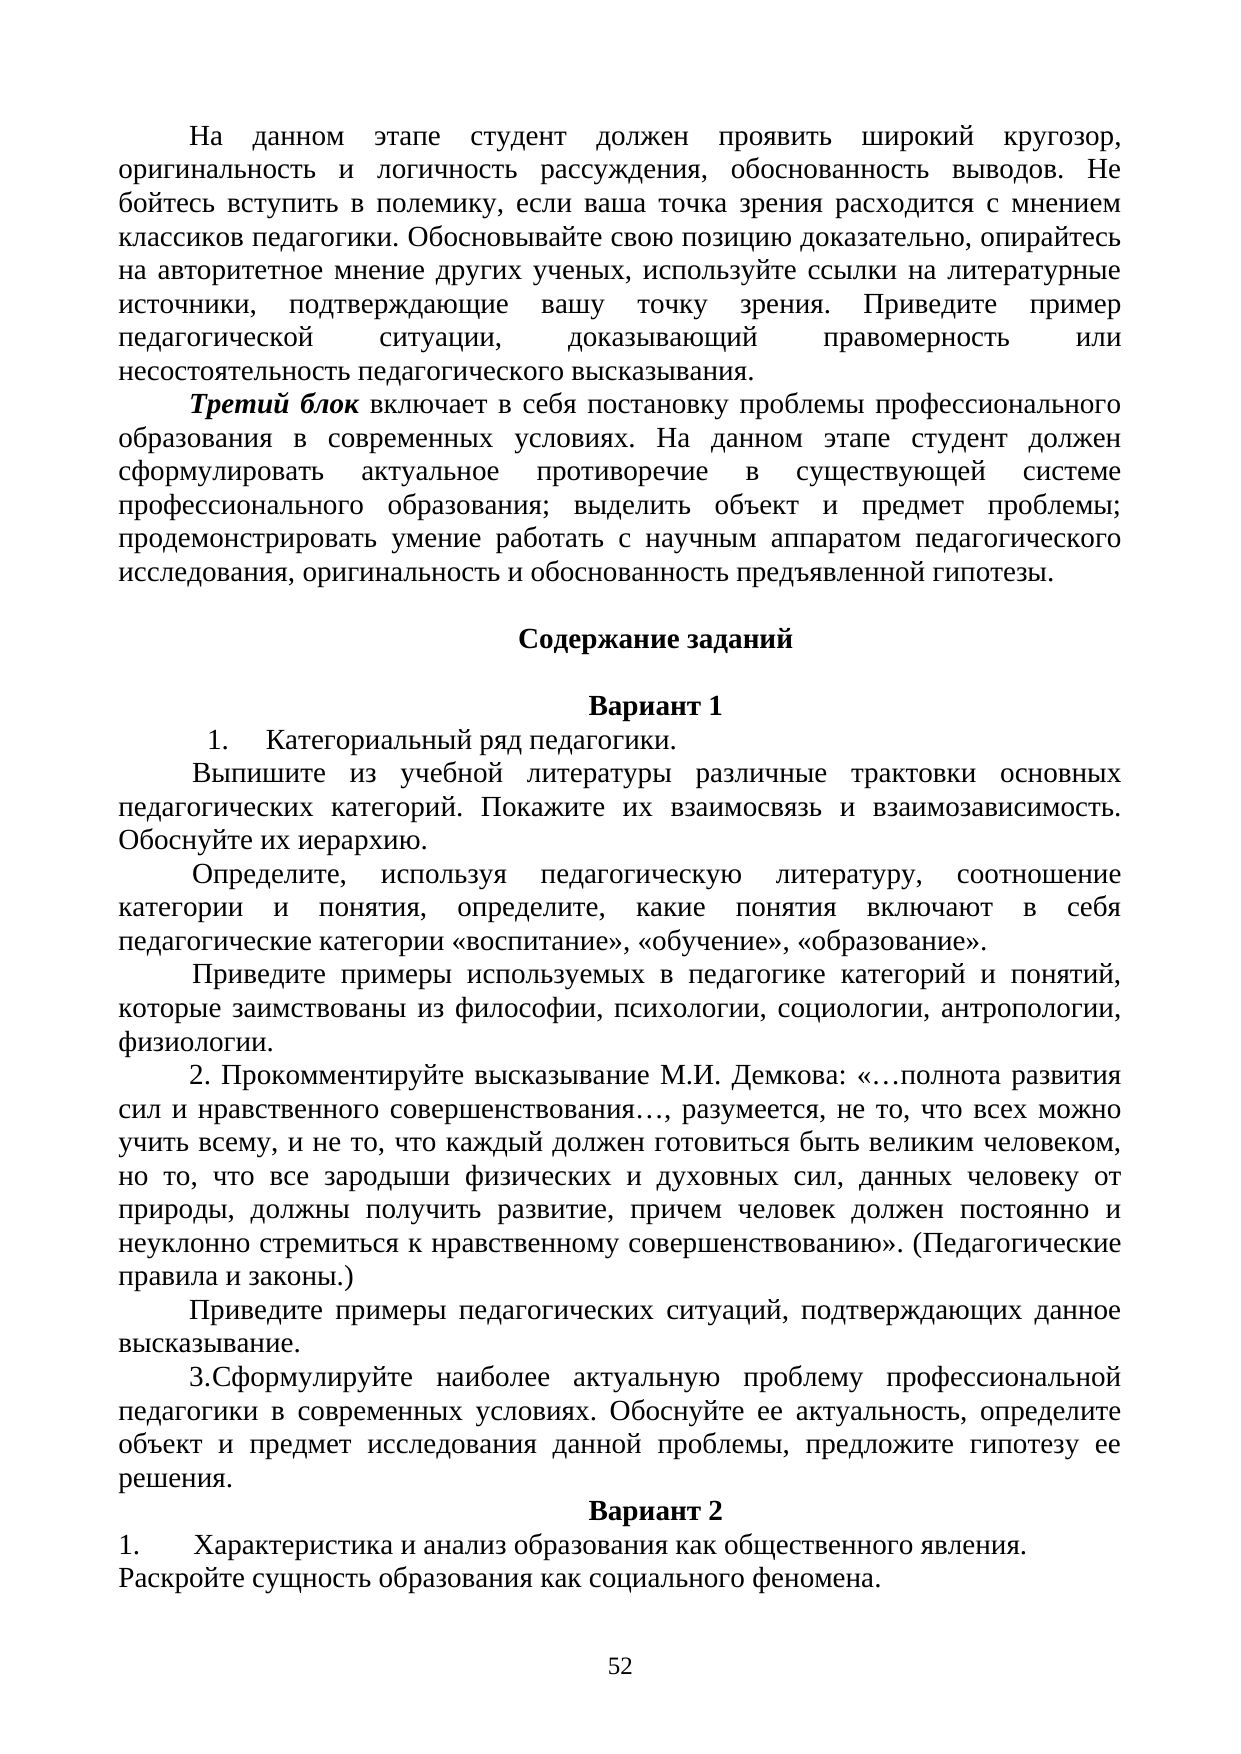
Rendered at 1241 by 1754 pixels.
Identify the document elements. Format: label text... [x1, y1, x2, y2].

list Определите, используя педагогическую литературу, соотношение категории и понятия, определите, какие понятия включают в себя педагогические категории «воспитание», «обучение», «образование». [118, 856, 1122, 957]
text Содержание заданий [118, 621, 1122, 655]
list Характеристика и анализ образования как общественного явления. [118, 1527, 1122, 1560]
list Категориальный ряд педагогики. [207, 722, 1122, 755]
text Вариант 2 [118, 1493, 1122, 1527]
list Раскройте сущность образования как социального феномена. [81, 1560, 1122, 1594]
list Приведите примеры используемых в педагогике категорий и понятий, которые заимствованы из философии, психологии, социологии, антропологии, физиологии. [118, 957, 1122, 1057]
text Вариант 1 [118, 688, 1122, 722]
text Третий блок включает в себя постановку проблемы профессионального образования в современных условиях. На данном этапе студент должен сформулировать актуальное противоречие в существующей системе профессионального образования; выделить объект и предмет проблемы; продемонстрировать умение работать с научным аппаратом педагогического исследования, оригинальность и обоснованность предъявленной гипотезы. [118, 386, 1122, 588]
text На данном этапе студент должен проявить широкий кругозор, оригинальность и логичность рассуждения, обоснованность выводов. Не бойтесь вступить в полемику, если ваша точка зрения расходится с мнением классиков педагогики. Обосновывайте свою позицию доказательно, опирайтесь на авторитетное мнение других ученых, используйте ссылки на литературные источники, подтверждающие вашу точку зрения. Приведите пример педагогической ситуации, доказывающий правомерность или несостоятельность педагогического высказывания. [118, 118, 1122, 386]
text 2. Прокомментируйте высказывание М.И. Демкова: «…полнота развития сил и нравственного совершенствования…, разумеется, не то, что всех можно учить всему, и не то, что каждый должен готовиться быть великим человеком, но то, что все зародыши физических и духовных сил, данных человеку от природы, должны получить развитие, причем человек должен постоянно и неуклонно стремиться к нравственному совершенствованию». (Педагогические правила и законы.) [118, 1057, 1122, 1292]
text Приведите примеры педагогических ситуаций, подтверждающих данное высказывание. [118, 1292, 1122, 1359]
list Выпишите из учебной литературы различные трактовки основных педагогических категорий. Покажите их взаимосвязь и взаимозависимость. Обоснуйте их иерархию. [118, 755, 1122, 856]
